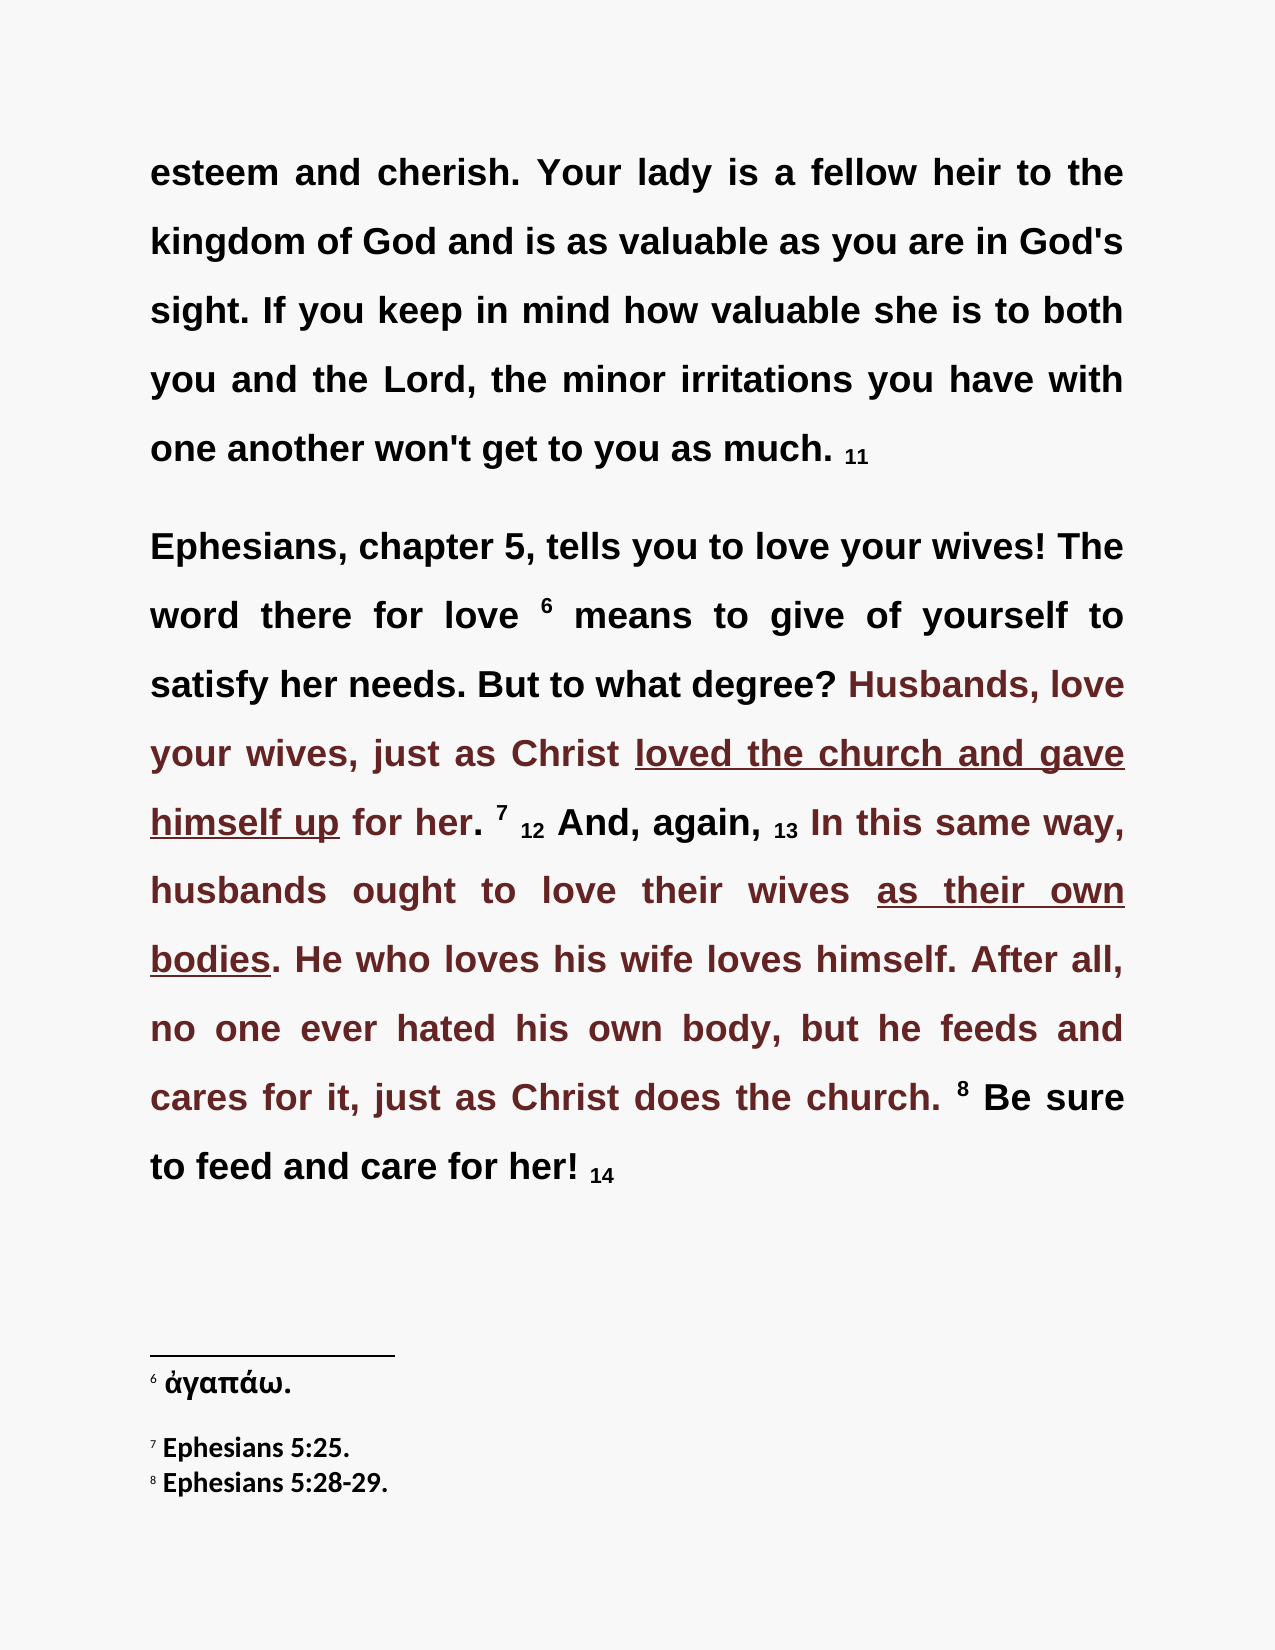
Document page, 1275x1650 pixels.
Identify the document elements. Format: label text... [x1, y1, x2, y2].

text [150, 150, 1125, 469]
text Ephesians, chapter 5, tells you to love your wives! The word there for love means to give of yourself to satisfy her needs. But to what degree? Husbands, love your wives, just as Christ loved the church and gave himself up for her. 12 And, again, 13 In this same way, husbands ought to love their wives as their own bodies. He who loves his wife loves himself. After all, no one ever hated his own body, but he feeds and cares for it, just as Christ does the church. Be sure to feed and care for her! 14 [150, 524, 1125, 1188]
